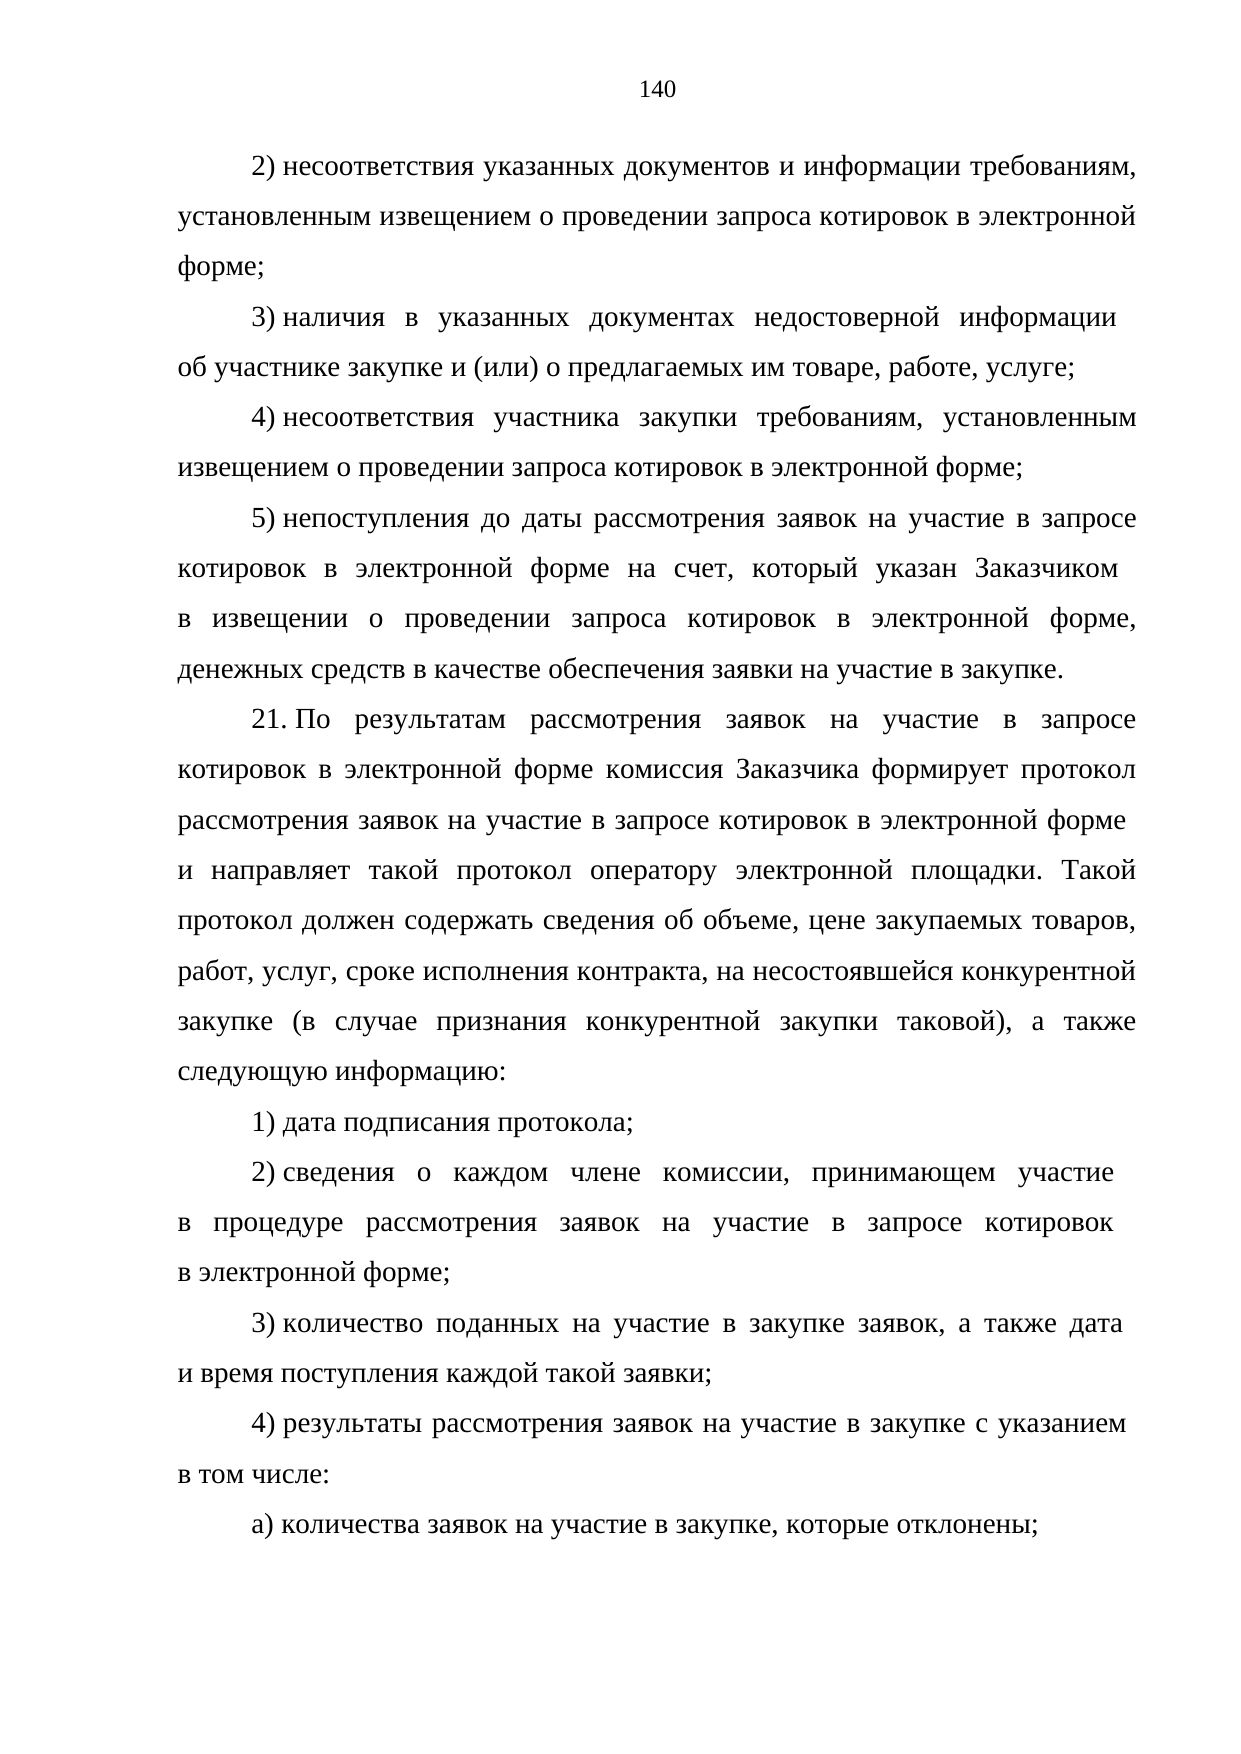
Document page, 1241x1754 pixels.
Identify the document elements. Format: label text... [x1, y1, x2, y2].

text 5) непоступления до даты рассмотрения заявок на участие в запросе котировок в электронной форме на счет, который указан Заказчиком в извещении о проведении запроса котировок в электронной форме, денежных средств в качестве обеспечения заявки на участие в закупке. [177, 500, 1137, 684]
list 21. По результатам рассмотрения заявок на участие в запросе котировок в электронной форме комиссия Заказчика формирует протокол рассмотрения заявок на участие в запросе котировок в электронной форме и направляет такой протокол оператору электронной площадки. Такой протокол должен содержать сведения об объеме, цене закупаемых товаров, работ, услуг, сроке исполнения контракта, на несостоявшейся конкурентной закупке (в случае признания конкурентной закупки таковой), а также следующую информацию: [177, 701, 1137, 1087]
list 3) количество поданных на участие в закупке заявок, а также дата и время поступления каждой такой заявки; [177, 1305, 1137, 1389]
text а) количества заявок на участие в закупке, которые отклонены; [177, 1506, 1137, 1540]
text 4) несоответствия участника закупки требованиям, установленным извещением о проведении запроса котировок в электронной форме; [177, 399, 1137, 483]
text 2) несоответствия указанных документов и информации требованиям, установленным извещением о проведении запроса котировок в электронной форме; [177, 148, 1137, 282]
list 1) дата подписания протокола; [177, 1104, 1137, 1137]
list 4) результаты рассмотрения заявок на участие в закупке с указанием в том числе: [177, 1406, 1137, 1489]
text 3) наличия в указанных документах недостоверной информации об участнике закупке и (или) о предлагаемых им товаре, работе, услуге; [177, 299, 1137, 382]
text 2) сведения о каждом члене комиссии, принимающем участие в процедуре рассмотрения заявок на участие в запросе котировок в электронной форме; [177, 1154, 1137, 1288]
